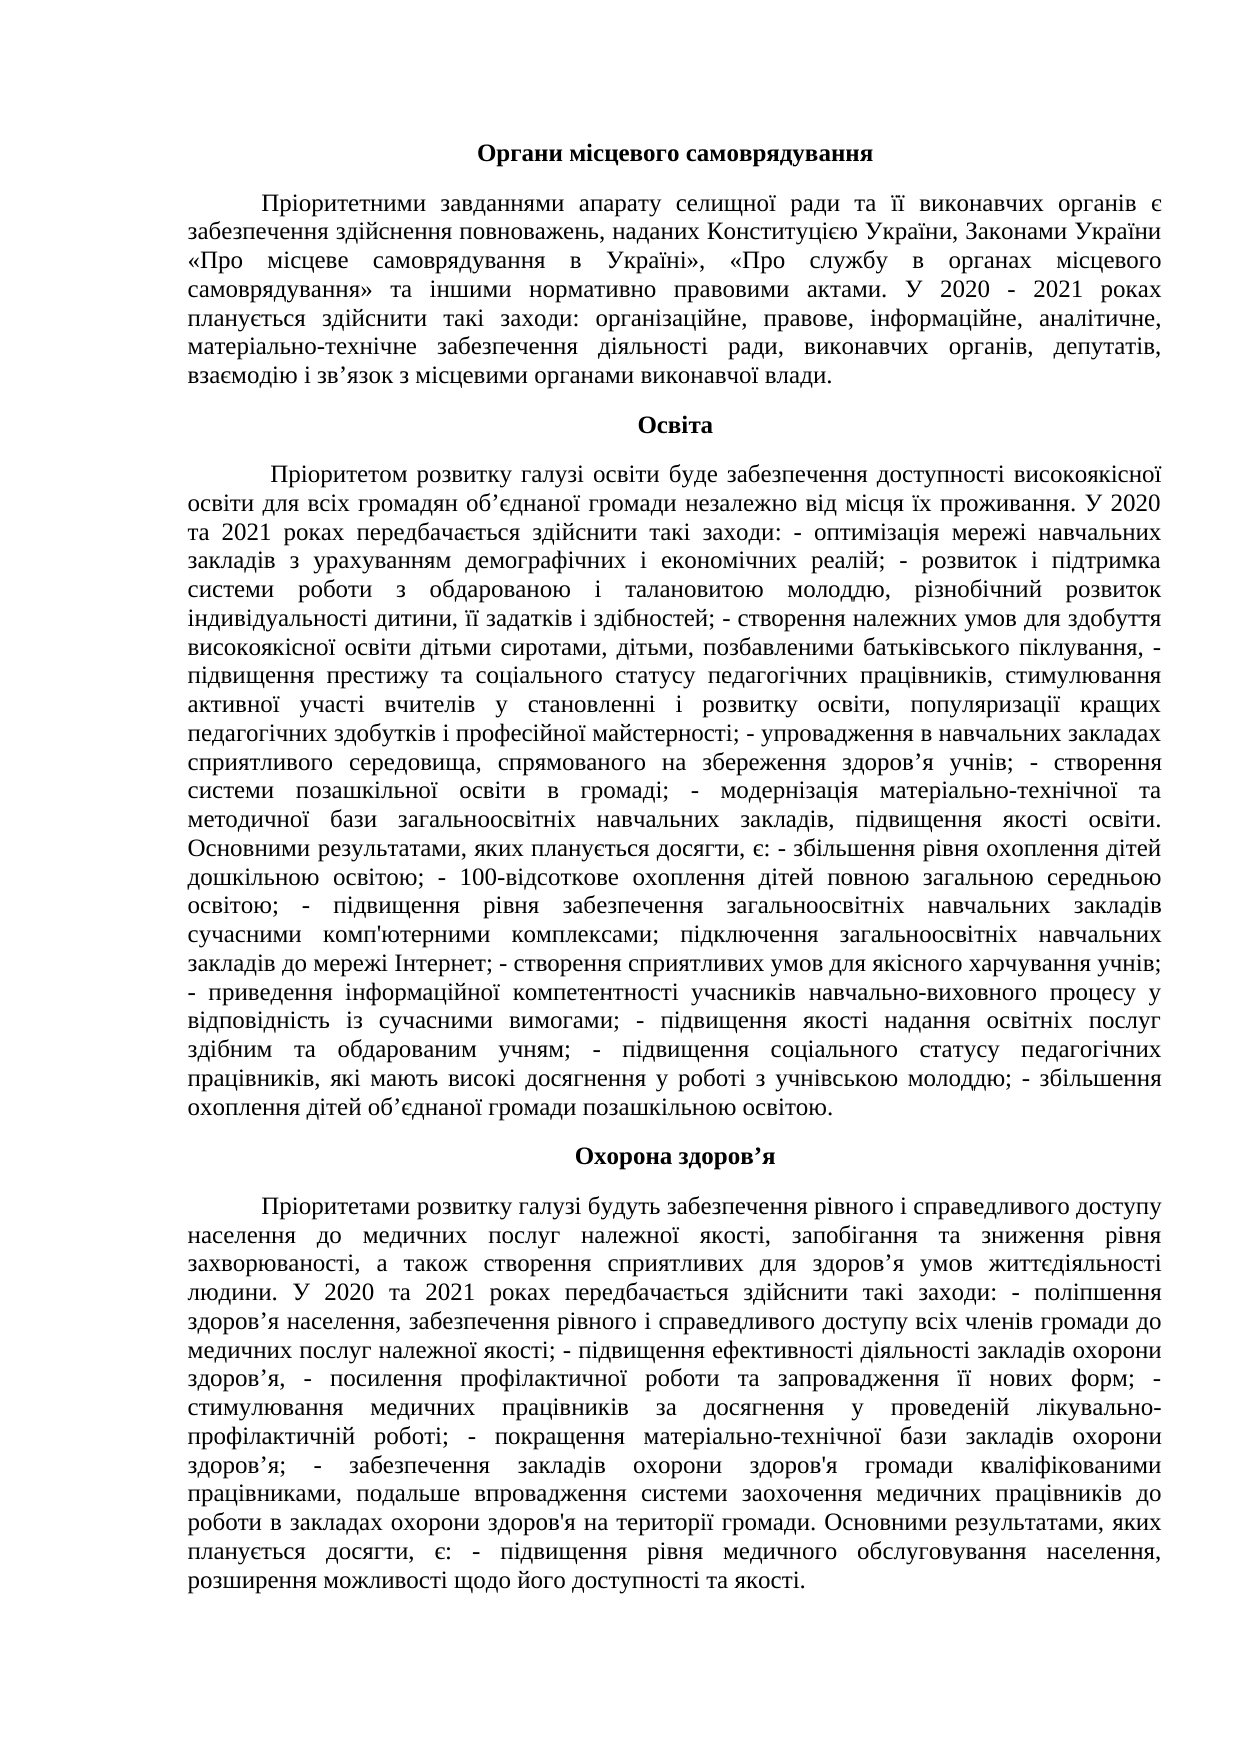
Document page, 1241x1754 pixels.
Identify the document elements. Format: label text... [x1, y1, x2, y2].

text Органи місцевого самоврядування [187, 138, 1162, 167]
text Охорона здоров’я [187, 1141, 1162, 1170]
text Пріоритетом розвитку галузі освіти буде забезпечення доступності високоякісної освіти для всіх громадян об’єднаної громади незалежно від місця їх проживання. У 2020 та 2021 роках передбачається здійснити такі заходи: - оптимізація мережі навчальних закладів з урахуванням демографічних і економічних реалій; - розвиток і підтримка системи роботи з обдарованою і талановитою молоддю, різнобічний розвиток індивідуальності дитини, її задатків і здібностей; - створення належних умов для здобуття високоякісної освіти дітьми сиротами, дітьми, позбавленими батьківського піклування, - підвищення престижу та соціального статусу педагогічних працівників, стимулювання активної участі вчителів у становленні і розвитку освіти, популяризації кращих педагогічних здобутків і професійної майстерності; - упровадження в навчальних закладах сприятливого середовища, спрямованого на збереження здоров’я учнів; - створення системи позашкільної освіти в громаді; - модернізація матеріально-технічної та методичної бази загальноосвітніх навчальних закладів, підвищення якості освіти. Основними результатами, яких планується досягти, є: - збільшення рівня охоплення дітей дошкільною освітою; - 100-відсоткове охоплення дітей повною загальною середньою освітою; - підвищення рівня забезпечення загальноосвітніх навчальних закладів сучасними комп'ютерними комплексами; підключення загальноосвітніх навчальних закладів до мережі Інтернет; - створення сприятливих умов для якісного харчування учнів; - приведення інформаційної компетентності учасників навчально-виховного процесу у відповідність із сучасними вимогами; - підвищення якості надання освітніх послуг здібним та обдарованим учням; - підвищення соціального статусу педагогічних працівників, які мають високі досягнення у роботі з учнівською молоддю; - збільшення охоплення дітей об’єднаної громади позашкільною освітою. [187, 459, 1162, 1121]
text Пріоритетами розвитку галузі будуть забезпечення рівного і справедливого доступу населення до медичних послуг належної якості, запобігання та зниження рівня захворюваності, а також створення сприятливих для здоров’я умов життєдіяльності людини. У 2020 та 2021 роках передбачається здійснити такі заходи: - поліпшення здоров’я населення, забезпечення рівного і справедливого доступу всіх членів громади до медичних послуг належної якості; - підвищення ефективності діяльності закладів охорони здоров’я, - посилення профілактичної роботи та запровадження її нових форм; - стимулювання медичних працівників за досягнення у проведеній лікувально-профілактичній роботі; - покращення матеріально-технічної бази закладів охорони здоров’я; - забезпечення закладів охорони здоров'я громади кваліфікованими працівниками, подальше впровадження системи заохочення медичних працівників до роботи в закладах охорони здоров'я на території громади. Основними результатами, яких планується досягти, є: - підвищення рівня медичного обслуговування населення, розширення можливості щодо його доступності та якості. [187, 1191, 1162, 1593]
text Пріоритетними завданнями апарату селищної ради та її виконавчих органів є забезпечення здійснення повноважень, наданих Конституцією України, Законами України «Про місцеве самоврядування в Україні», «Про службу в органах місцевого самоврядування» та іншими нормативно правовими актами. У 2020 - 2021 роках планується здійснити такі заходи: організаційне, правове, інформаційне, аналітичне, матеріально-технічне забезпечення діяльності ради, виконавчих органів, депутатів, взаємодію і зв’язок з місцевими органами виконавчої влади. [187, 188, 1162, 389]
text Освіта [187, 410, 1162, 438]
